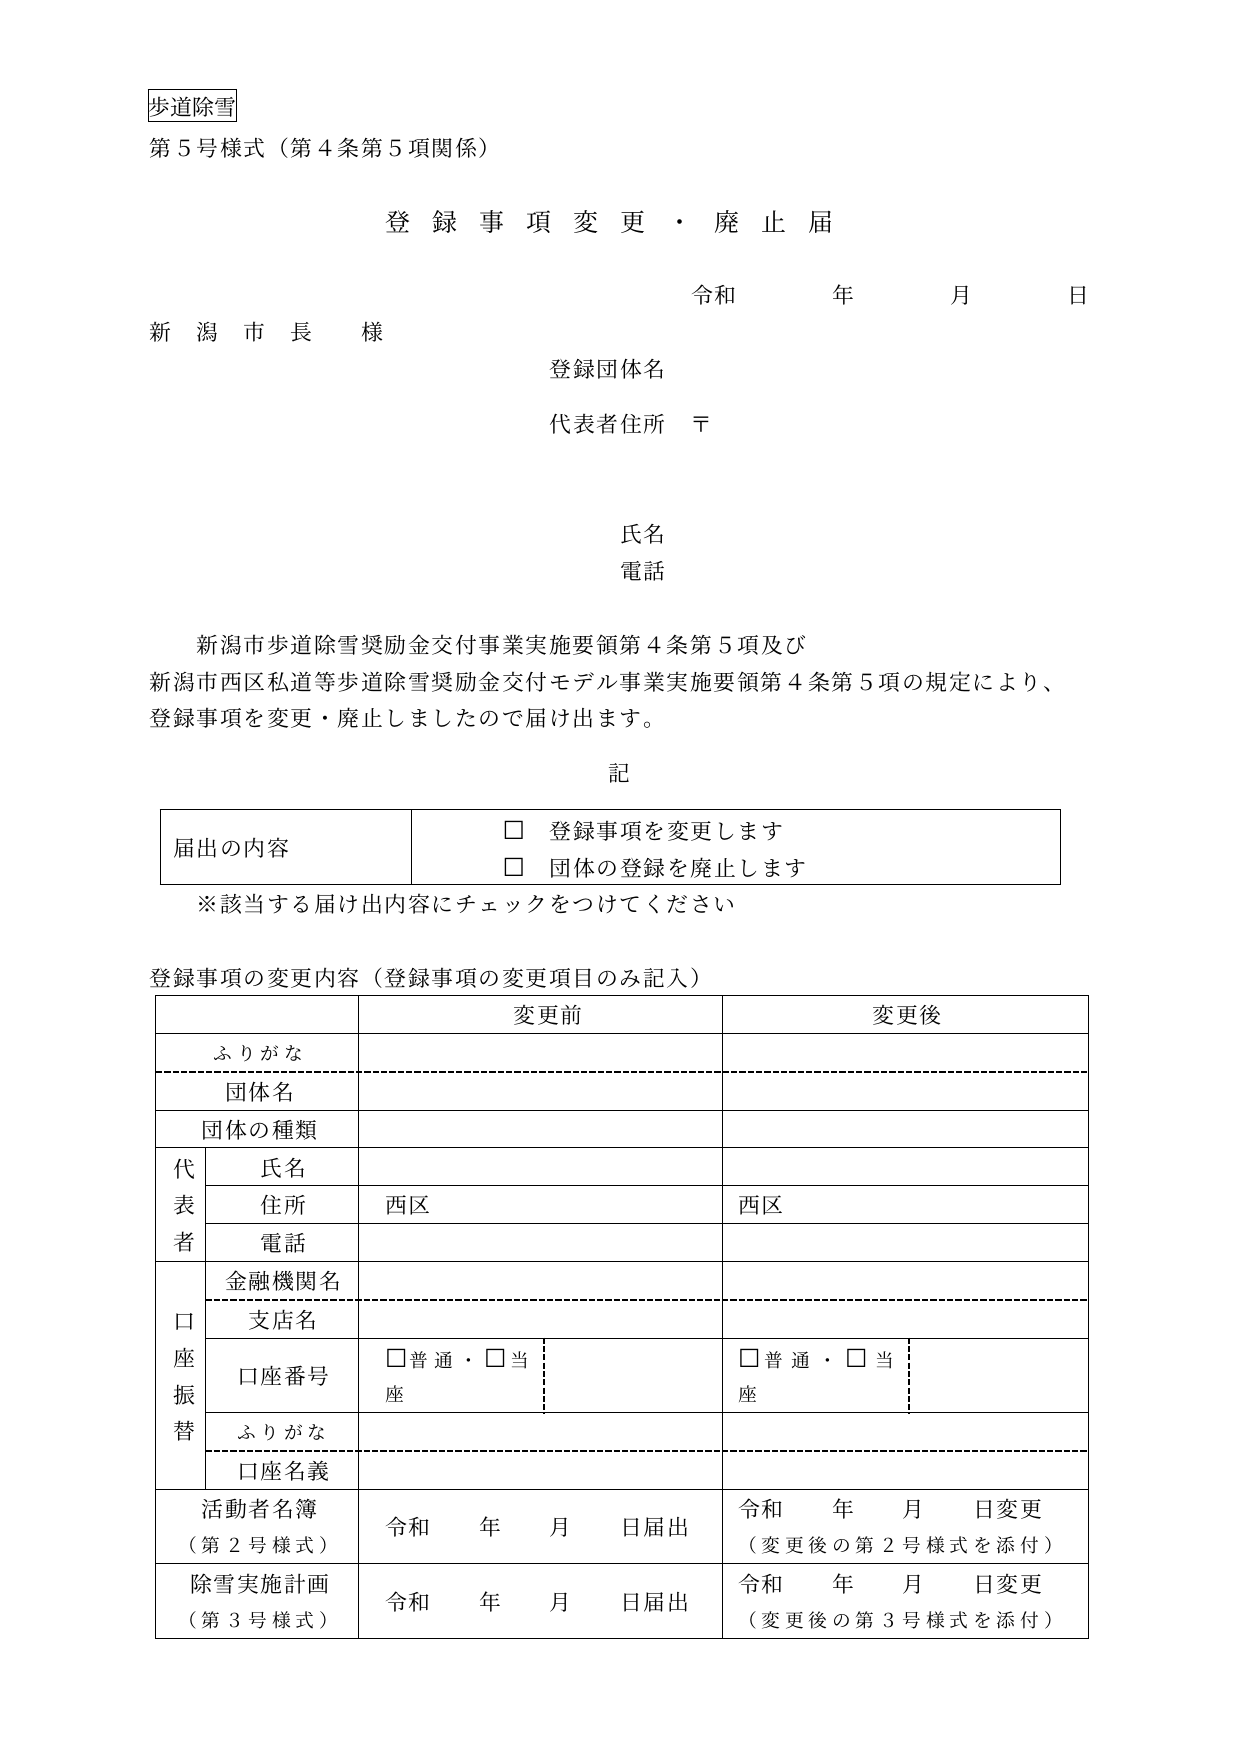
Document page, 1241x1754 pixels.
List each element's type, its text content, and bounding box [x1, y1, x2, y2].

table_cell 令和 年 月 日届出 [359, 1564, 722, 1638]
table_cell [723, 1148, 1088, 1185]
table_cell 普通・当座 [359, 1339, 544, 1412]
table_cell [723, 1224, 1088, 1261]
table_header 登録事項を変更します 団体の登録を廃止します [412, 810, 1060, 884]
text 新潟市西区私道等歩道除雪奨励金交付モデル事業実施要領第４条第５項の規定により、 [149, 662, 1091, 699]
table_cell 口座番号 [206, 1339, 358, 1412]
table_cell [359, 1450, 722, 1489]
table_cell [359, 1299, 722, 1337]
table_cell [359, 1148, 722, 1185]
table_cell [723, 1071, 1088, 1109]
table_cell 代表者 [156, 1148, 205, 1261]
table_cell [359, 1071, 722, 1109]
table_cell [723, 1450, 1088, 1489]
table_cell 団体の種類 [156, 1111, 358, 1147]
text ※該当する届け出内容にチェックをつけてください [149, 885, 1091, 921]
table_cell [359, 1034, 722, 1071]
table_cell [359, 1224, 722, 1261]
table_cell [723, 1413, 1088, 1450]
text 登録事項を変更・廃止しましたので届け出ます。 [149, 699, 1091, 736]
table_cell 令和 年 月 日届出 [359, 1490, 722, 1563]
table_cell 口座振替 [156, 1262, 205, 1489]
table_cell [359, 1262, 722, 1298]
table_cell 口座名義 [206, 1450, 358, 1489]
table_header 変更前 [359, 996, 722, 1033]
subtitle 記 [149, 754, 1091, 791]
table_cell 金融機関名 [206, 1262, 358, 1298]
table_header [156, 996, 358, 1033]
table_cell [723, 1262, 1088, 1298]
table_cell 団体名 [156, 1071, 358, 1109]
text 氏名 [598, 515, 1091, 552]
text 登録事項の変更内容（登録事項の変更項目のみ記入） [149, 958, 1091, 995]
table_cell [544, 1339, 722, 1412]
table_cell 電話 [206, 1224, 358, 1261]
table_cell ふりがな [206, 1413, 358, 1450]
text 登録団体名 [527, 349, 1091, 386]
text 新 潟 市 長 様 [149, 313, 1091, 349]
table_cell [359, 1111, 722, 1147]
text 登録事項変更・廃止届 [149, 202, 1091, 239]
table_cell 令和 年 月 日変更 （変更後の第３号様式を添付） [723, 1564, 1088, 1638]
table_cell [723, 1111, 1088, 1147]
text 新潟市歩道除雪奨励金交付事業実施要領第４条第５項及び [149, 625, 1091, 662]
table_cell [359, 1413, 722, 1450]
text 第５号様式（第４条第５項関係） [149, 129, 1091, 166]
table_cell 普通・当座 [723, 1339, 909, 1412]
table_cell 氏名 [206, 1148, 358, 1185]
table_cell [723, 1299, 1088, 1337]
table_cell 令和 年 月 日変更 （変更後の第２号様式を添付） [723, 1490, 1088, 1563]
table_header 変更後 [723, 996, 1088, 1033]
table_cell 支店名 [206, 1299, 358, 1337]
text 令和 年 月 日 [149, 276, 1091, 313]
table_cell 除雪実施計画 （第３号様式） [156, 1564, 358, 1638]
table_cell 西区 [359, 1186, 722, 1223]
text 電話 [598, 552, 1091, 588]
table_header 届出の内容 [161, 810, 411, 884]
table_cell 西区 [723, 1186, 1088, 1223]
table_cell 活動者名簿 （第２号様式） [156, 1490, 358, 1563]
table_cell [909, 1339, 1088, 1412]
text 代表者住所 〒 [527, 405, 1091, 441]
table_cell ふりがな [156, 1034, 358, 1071]
table_cell [723, 1034, 1088, 1071]
table_cell 住所 [206, 1186, 358, 1223]
